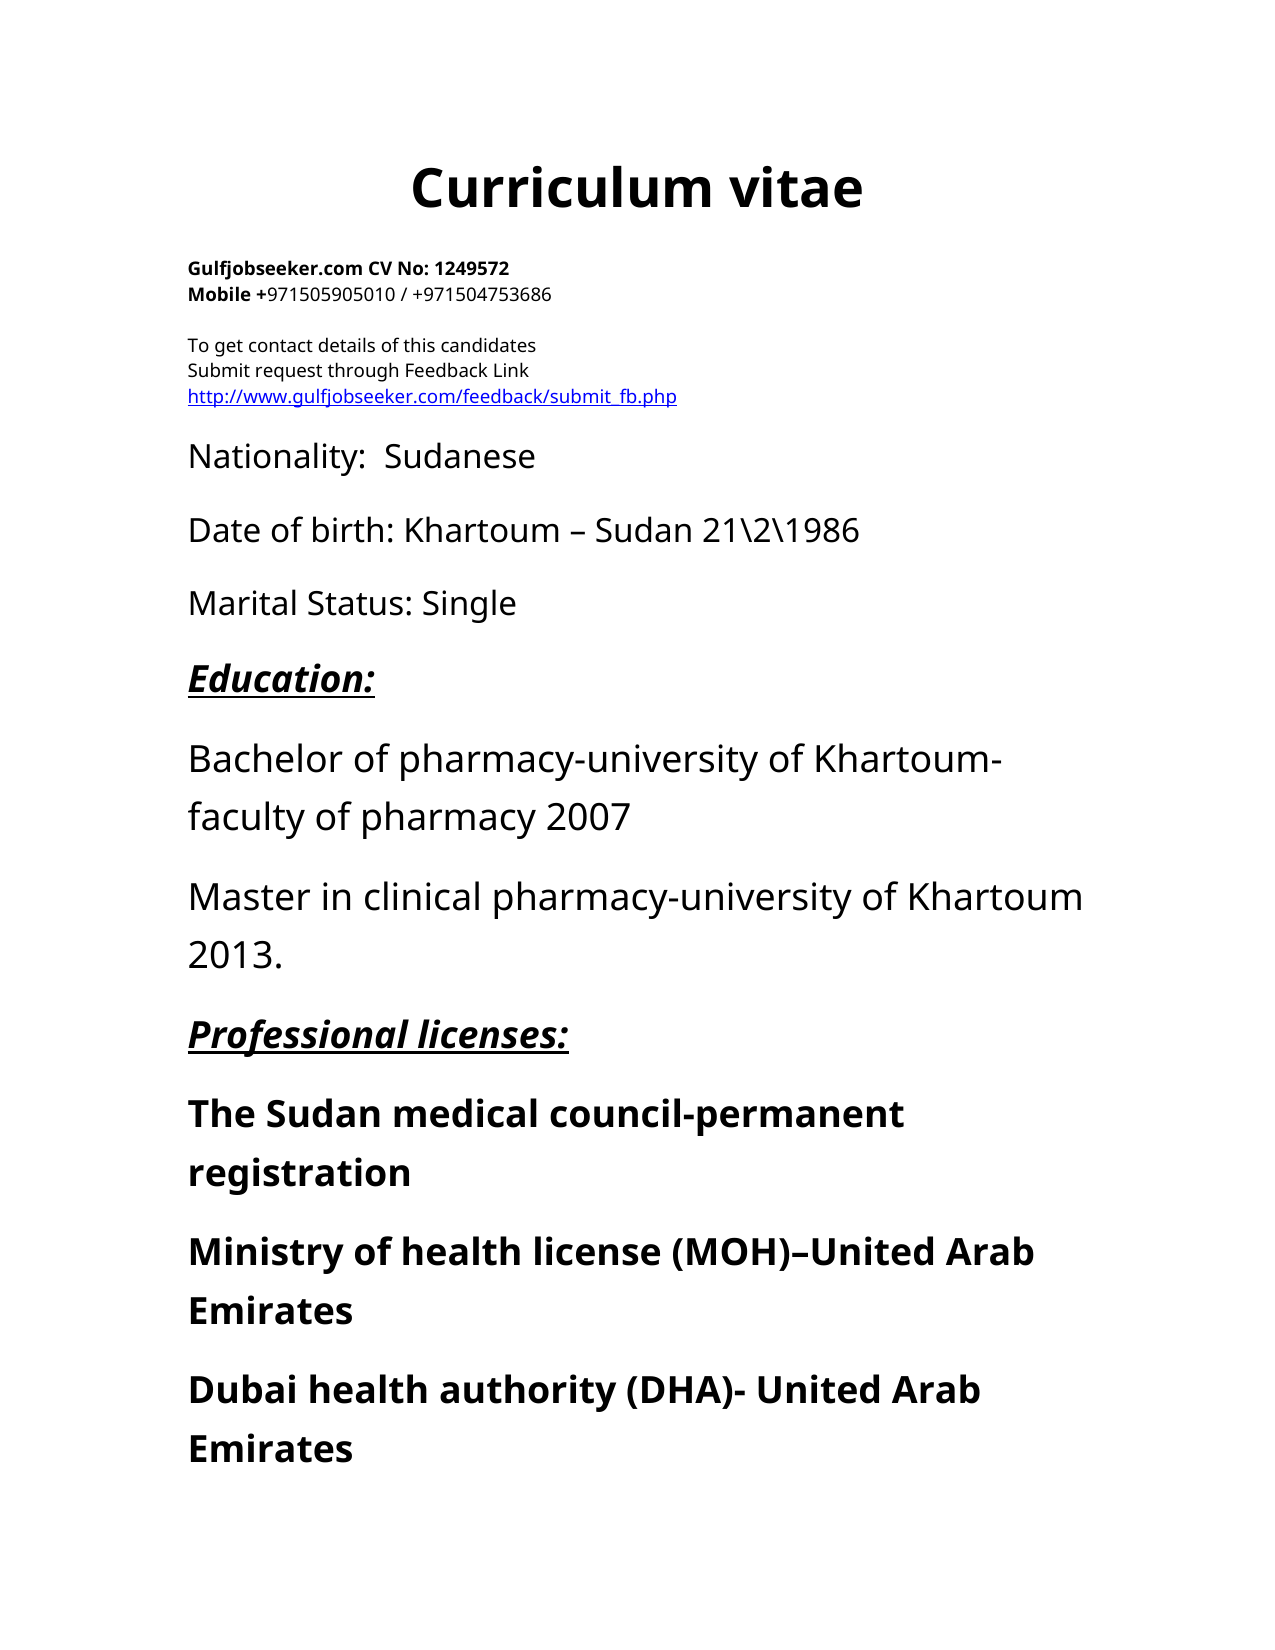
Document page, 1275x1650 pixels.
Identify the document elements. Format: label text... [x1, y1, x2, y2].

text The Sudan medical council-permanent registration [187, 1088, 1087, 1197]
text Dubai health authority (DHA)- United Arab Emirates [187, 1364, 1087, 1473]
text Gulfjobseeker.com CV No: 1249572 [187, 256, 1087, 281]
text Ministry of health license (MOH)–United Arab Emirates [187, 1226, 1087, 1335]
text Education: [187, 652, 1087, 703]
text Master in clinical pharmacy-university of Khartoum 2013. [187, 870, 1087, 980]
text Marital Status: Single [187, 579, 1087, 625]
text Submit request through Feedback Link [187, 358, 1087, 383]
text Nationality: Sudanese [187, 433, 1087, 479]
text Mobile +971505905010 / +971504753686 [187, 281, 1087, 307]
text Date of birth: Khartoum – Sudan 21\2\1986 [187, 506, 1087, 552]
text http://www.gulfjobseeker.com/feedback/submit_fb.php [187, 383, 1087, 409]
text Curriculum vitae [187, 150, 1087, 224]
text Professional licenses: [187, 1008, 1087, 1059]
text To get contact details of this candidates [187, 332, 1087, 358]
text Bachelor of pharmacy-university of Khartoum- faculty of pharmacy 2007 [187, 732, 1087, 842]
